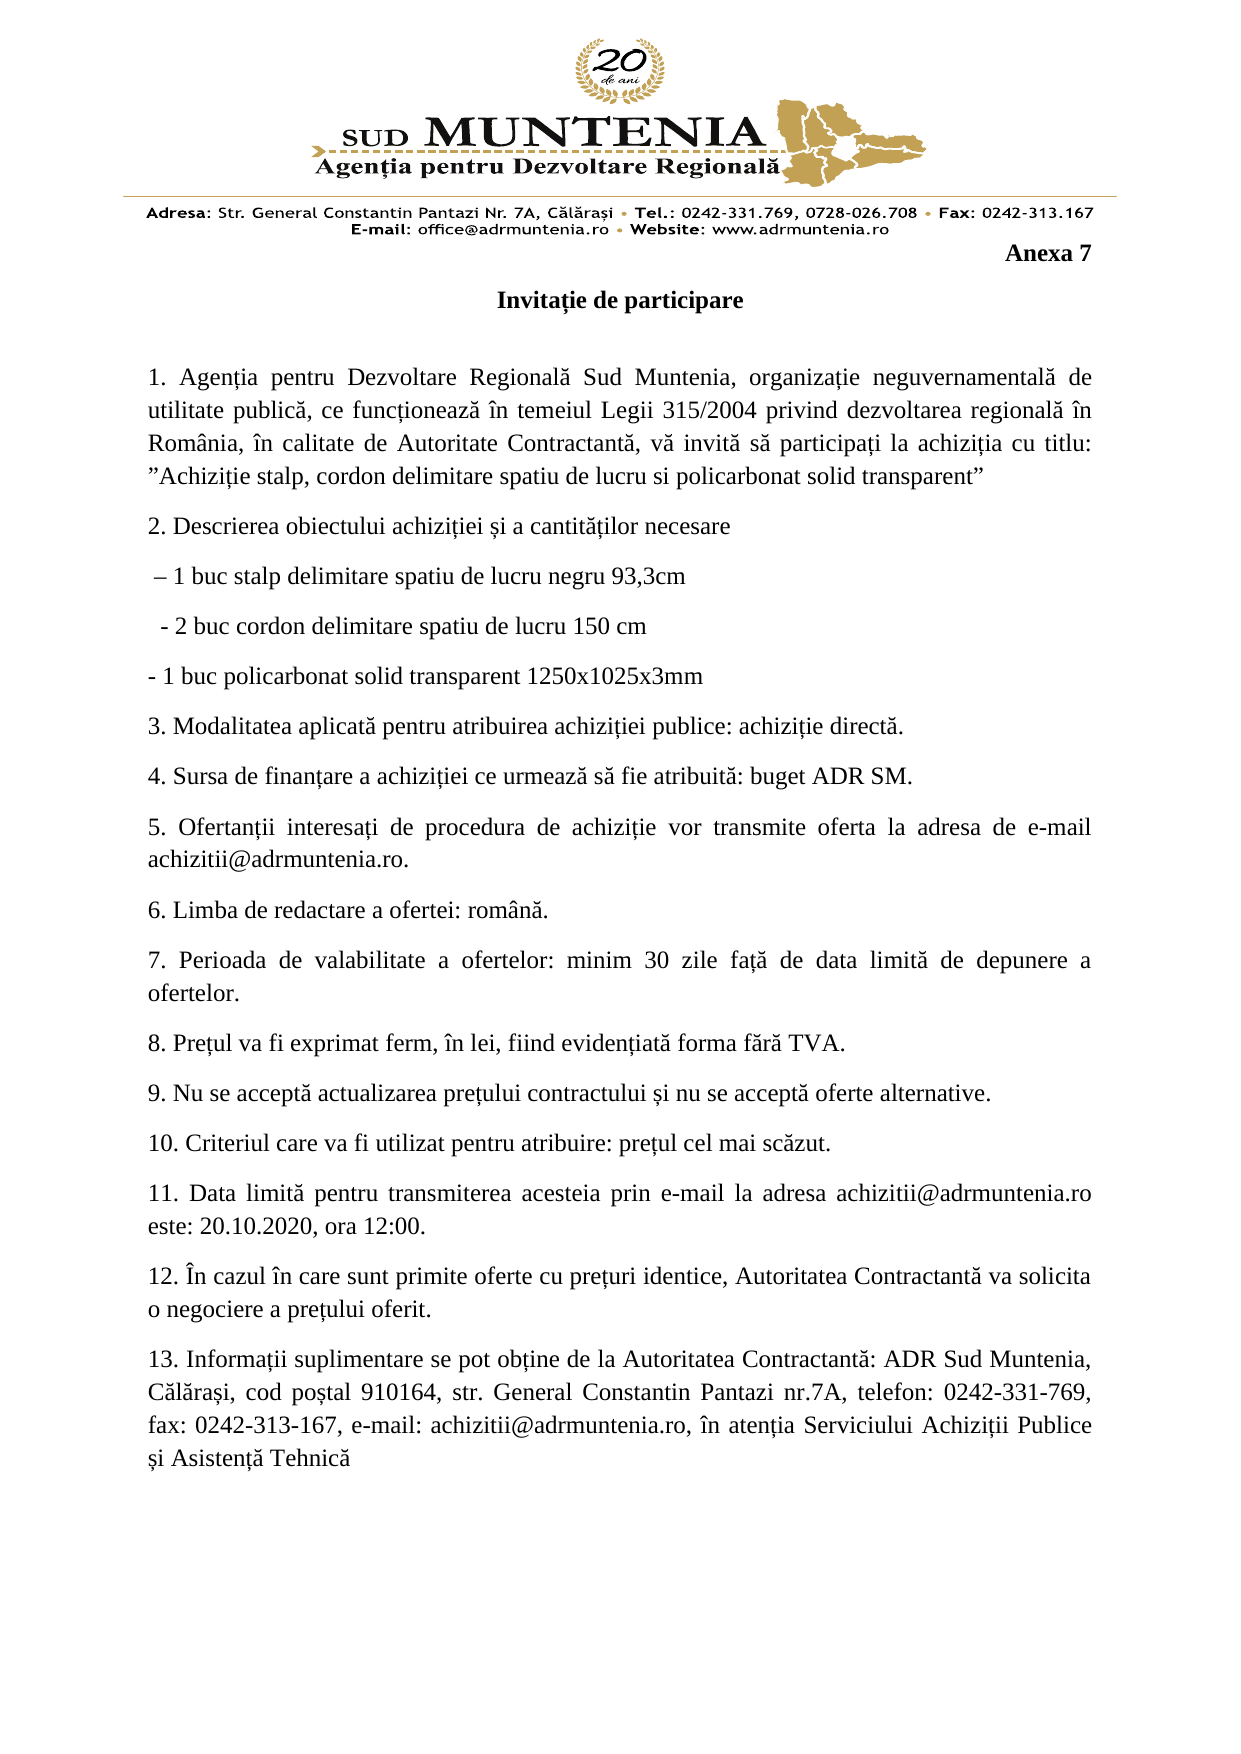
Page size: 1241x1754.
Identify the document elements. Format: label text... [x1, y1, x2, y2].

text 7. Perioada de valabilitate a ofertelor: minim 30 zile față de data limită de depunere a ofertelor. [148, 945, 1093, 1007]
text 1. Agenția pentru Dezvoltare Regională Sud Muntenia, organizație neguvernamentală de utilitate publică, ce funcționează în temeiul Legii 315/2004 privind dezvoltarea regională în România, în calitate de Autoritate Contractantă, vă invită să participați la achiziția cu titlu: ”Achiziție stalp, cordon delimitare spatiu de lucru si policarbonat solid transparent” [148, 362, 1093, 489]
text Invitație de participare [148, 285, 1093, 314]
text 11. Data limită pentru transmiterea acesteia prin e-mail la adresa achizitii@adrmuntenia.ro este: 20.10.2020, ora 12:00. [148, 1178, 1093, 1240]
text 5. Ofertanții interesați de procedura de achiziție vor transmite oferta la adresa de e-mail achizitii@adrmuntenia.ro. [148, 812, 1093, 873]
text Anexa 7 [148, 148, 1093, 266]
text 8. Prețul va fi exprimat ferm, în lei, fiind evidențiată forma fără TVA. [148, 1028, 1093, 1057]
text 12. În cazul în care sunt primite oferte cu prețuri identice, Autoritatea Contractantă va solicita o negociere a prețului oferit. [148, 1261, 1093, 1323]
text 4. Sursa de finanțare a achiziției ce urmează să fie atribuită: buget ADR SM. [148, 761, 1093, 790]
text 6. Limba de redactare a ofertei: română. [148, 895, 1093, 923]
text 13. Informații suplimentare se pot obține de la Autoritatea Contractantă: ADR Sud Muntenia, Călărași, cod poștal 910164, str. General Constantin Pantazi nr.7A, telefon: 0242-331-769, fax: 0242-313-167, e-mail: achizitii@adrmuntenia.ro, în atenția Serviciului Achiziții Publice și Asistență Tehnică [148, 1344, 1093, 1472]
text - 1 buc policarbonat solid transparent 1250x1025x3mm [148, 661, 1093, 690]
text 10. Criteriul care va fi utilizat pentru atribuire: prețul cel mai scăzut. [148, 1128, 1093, 1157]
text - 2 buc cordon delimitare spatiu de lucru 150 cm [148, 611, 1093, 640]
text 3. Modalitatea aplicată pentru atribuirea achiziției publice: achiziție directă. [148, 711, 1093, 740]
text 2. Descrierea obiectului achiziției și a cantităților necesare [148, 511, 1093, 540]
text 9. Nu se acceptă actualizarea prețului contractului și nu se acceptă oferte alternative. [148, 1078, 1093, 1107]
text – 1 buc stalp delimitare spatiu de lucru negru 93,3cm [148, 561, 1093, 590]
